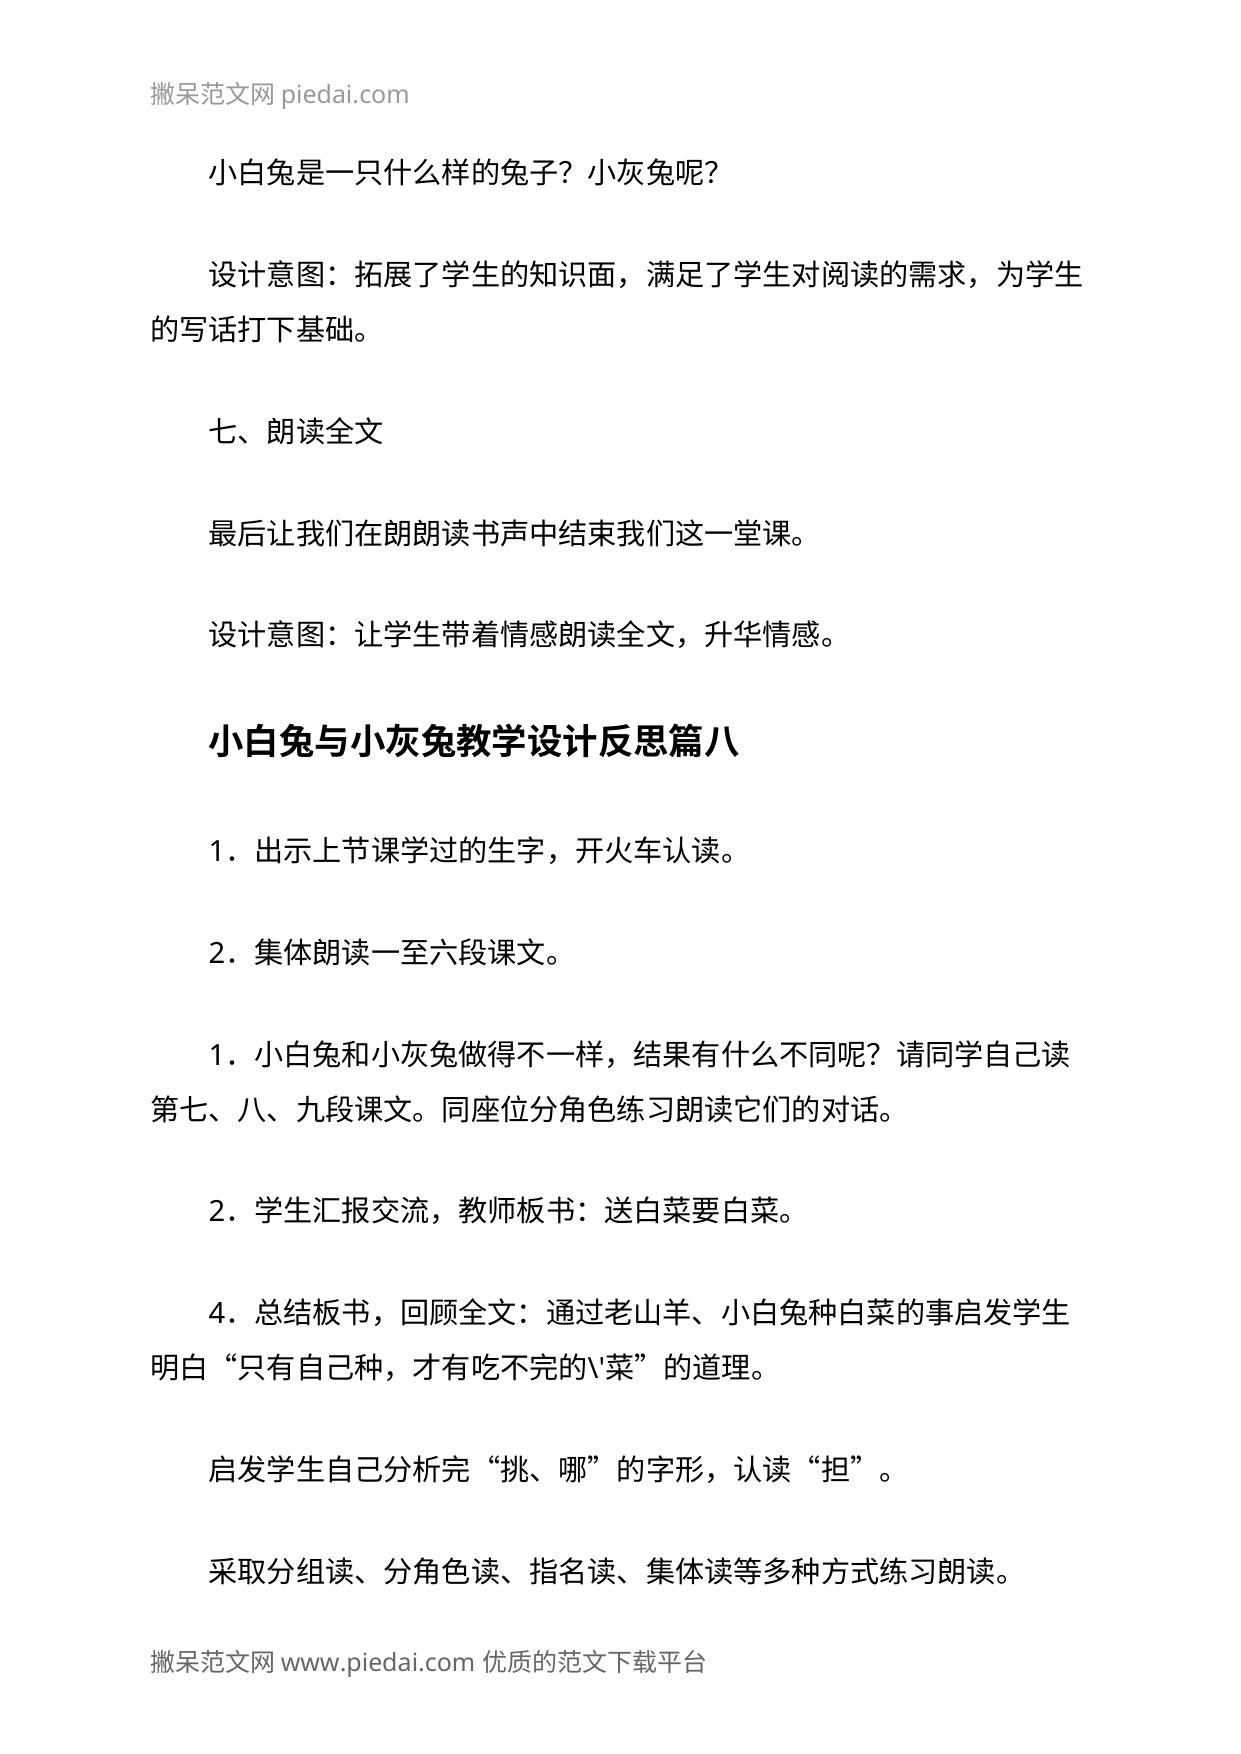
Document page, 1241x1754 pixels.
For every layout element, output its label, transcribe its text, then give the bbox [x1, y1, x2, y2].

text 最后让我们在朗朗读书声中结束我们这一堂课。 [150, 510, 1090, 552]
text 小白兔是一只什么样的兔子？小灰兔呢？ [150, 150, 1090, 192]
text 采取分组读、分角色读、指名读、集体读等多种方式练习朗读。 [150, 1549, 1090, 1591]
text 启发学生自己分析完“挑、哪”的字形，认读“担”。 [150, 1447, 1090, 1489]
text 1．出示上节课学过的生字，开火车认读。 [150, 827, 1090, 869]
text 设计意图：让学生带着情感朗读全文，升华情感。 [150, 612, 1090, 654]
text 设计意图：拓展了学生的知识面，满足了学生对阅读的需求，为学生的写话打下基础。 [150, 252, 1090, 349]
text 2．学生汇报交流，教师板书：送白菜要白菜。 [150, 1188, 1090, 1230]
text 小白兔与小灰兔教学设计反思篇八 [150, 714, 1090, 765]
text 1．小白兔和小灰兔做得不一样，结果有什么不同呢？请同学自己读第七、八、九段课文。同座位分角色练习朗读它们的对话。 [150, 1031, 1090, 1128]
text 4．总结板书，回顾全文：通过老山羊、小白兔种白菜的事启发学生明白“只有自己种，才有吃不完的\'菜”的道理。 [150, 1290, 1090, 1387]
text 七、朗读全文 [150, 408, 1090, 451]
text 2．集体朗读一至六段课文。 [150, 929, 1090, 972]
